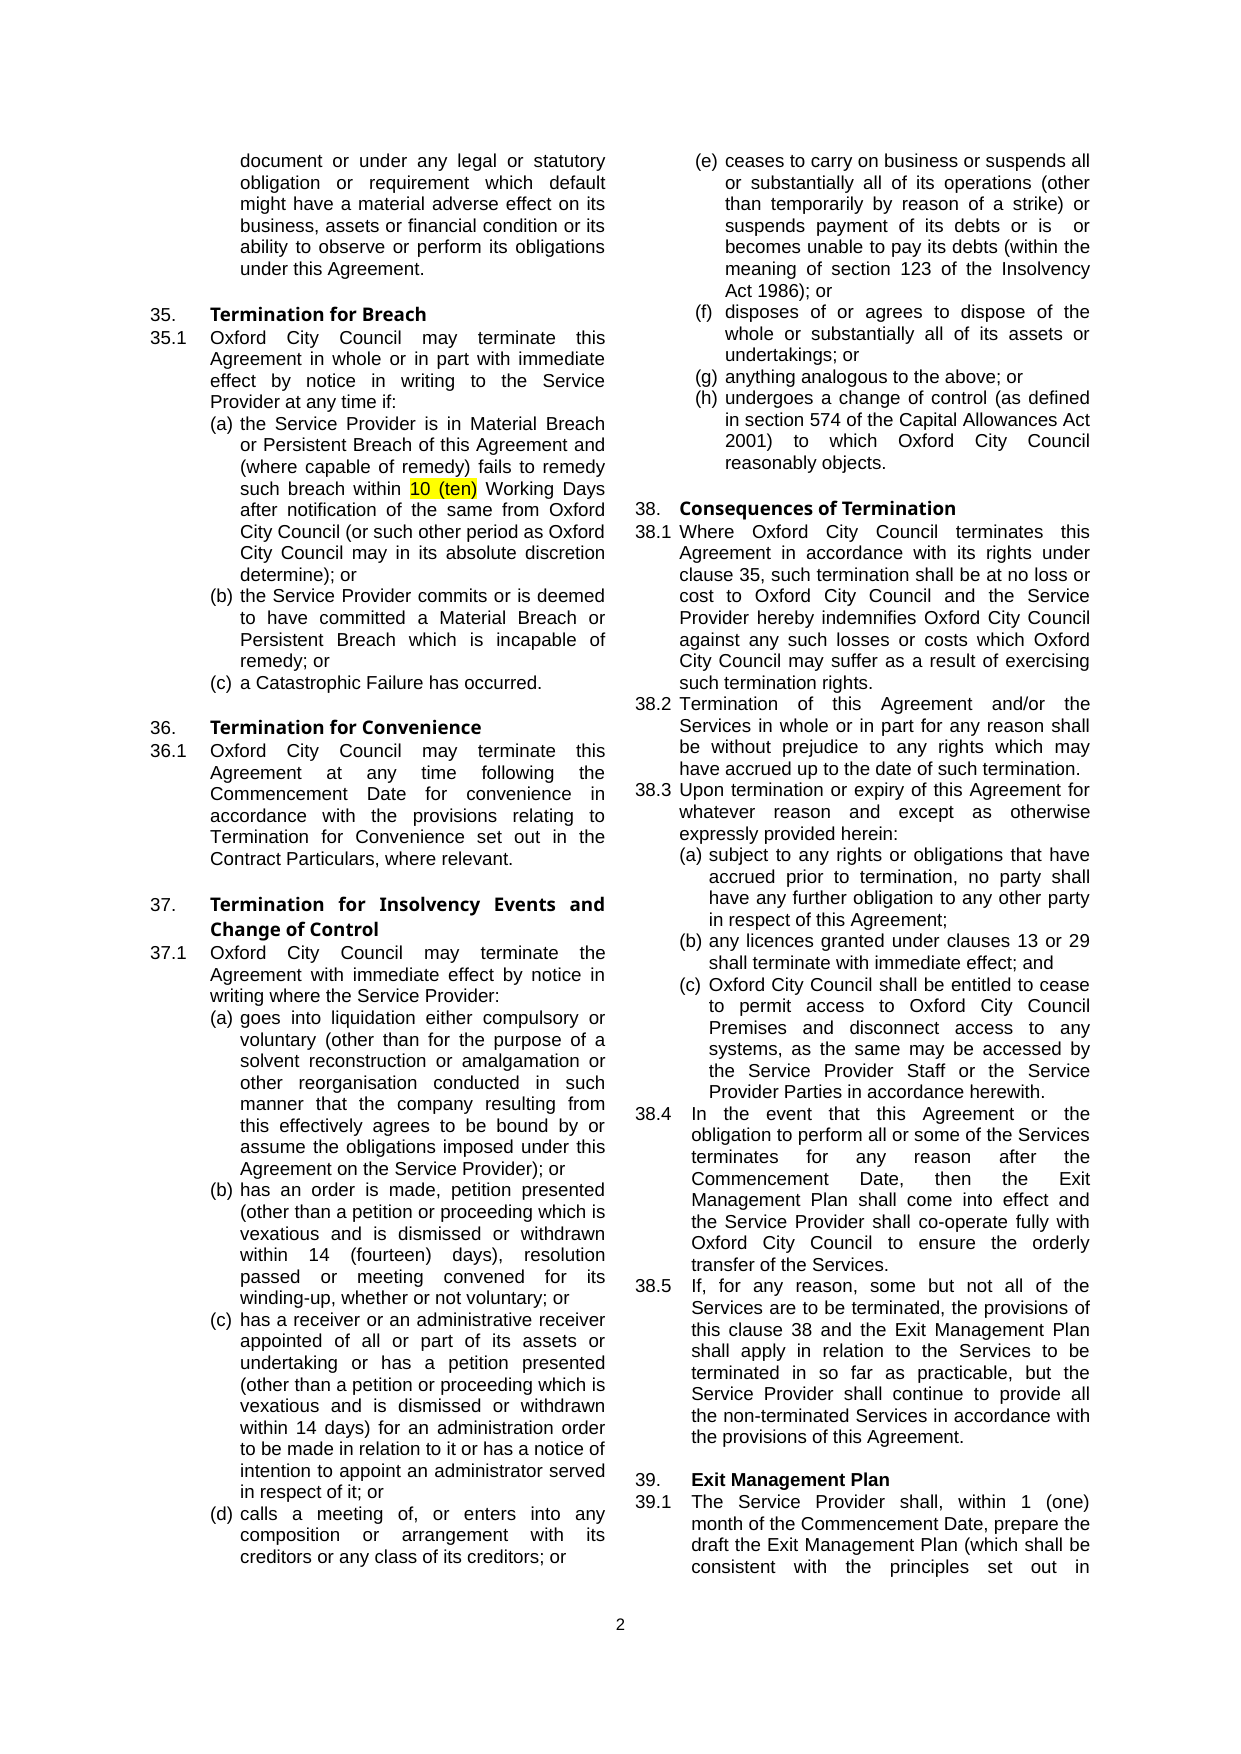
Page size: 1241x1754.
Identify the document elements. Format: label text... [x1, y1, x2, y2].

subtitle disposes of or agrees to dispose of the whole or substantially all of its assets or undertakings; or [695, 301, 1090, 366]
subtitle subject to any rights or obligations that have accrued prior to termination, no party shall have any further obligation to any other party in respect of this Agreement; [679, 844, 1090, 930]
subtitle the Service Provider commits or is deemed to have committed a Material Breach or Persistent Breach which is incapable of remedy; or [210, 585, 605, 671]
subtitle Oxford City Council may terminate this Agreement at any time following the Commencement Date for convenience in accordance with the provisions relating to Termination for Convenience set out in the Contract Particulars, where relevant. [150, 740, 605, 869]
subtitle If, for any reason, some but not all of the Services are to be terminated, the provisions of this clause 38 and the Exit Management Plan shall apply in relation to the Services to be terminated in so far as practicable, but the Service Provider shall continue to provide all the non-terminated Services in accordance with the provisions of this Agreement. [635, 1275, 1090, 1448]
subtitle Oxford City Council may terminate the Agreement with immediate effect by notice in writing where the Service Provider: [150, 942, 605, 1007]
subtitle Where Oxford City Council terminates this Agreement in accordance with its rights under clause 35, such termination shall be at no loss or cost to Oxford City Council and the Service Provider hereby indemnifies Oxford City Council against any such losses or costs which Oxford City Council may suffer as a result of exercising such termination rights. [635, 521, 1090, 693]
subtitle In the event that this Agreement or the obligation to perform all or some of the Services terminates for any reason after the Commencement Date, then the Exit Management Plan shall come into effect and the Service Provider shall co-operate fully with Oxford City Council to ensure the orderly transfer of the Services. [635, 1103, 1090, 1275]
subtitle Termination for Breach [150, 301, 605, 326]
subtitle has a receiver or an administrative receiver appointed of all or part of its assets or undertaking or has a petition presented (other than a petition or proceeding which is vexatious and is dismissed or withdrawn within 14 days) for an administration order to be made in relation to it or has a notice of intention to appoint an administrator served in respect of it; or [210, 1309, 605, 1503]
subtitle Termination for Convenience [150, 714, 605, 740]
subtitle Consequences of Termination [635, 495, 1090, 521]
subtitle Termination of this Agreement and/or the Services in whole or in part for any reason shall be without prejudice to any rights which may have accrued up to the date of such termination. [635, 693, 1090, 779]
subtitle the Service Provider is in Material Breach or Persistent Breach of this Agreement and (where capable of remedy) fails to remedy such breach within 10 (ten) Working Days after notification of the same from Oxford City Council (or such other period as Oxford City Council may in its absolute discretion determine); or [210, 413, 605, 585]
subtitle Termination for Insolvency Events and Change of Control [150, 891, 605, 942]
subtitle Exit Management Plan [635, 1469, 1090, 1491]
subtitle calls a meeting of, or enters into any composition or arrangement with its creditors or any class of its creditors; or [210, 1503, 605, 1567]
subtitle Oxford City Council shall be entitled to cease to permit access to Oxford City Council Premises and disconnect access to any systems, as the same may be accessed by the Service Provider Staff or the Service Provider Parties in accordance herewith. [679, 973, 1090, 1103]
subtitle undergoes a change of control (as defined in section 574 of the Capital Allowances Act 2001) to which Oxford City Council reasonably objects. [695, 387, 1090, 473]
subtitle Oxford City Council may terminate this Agreement in whole or in part with immediate effect by notice in writing to the Service Provider at any time if: [150, 326, 605, 413]
subtitle has an order is made, petition presented (other than a petition or proceeding which is vexatious and is dismissed or withdrawn within 14 (fourteen) days), resolution passed or meeting convened for its winding-up, whether or not voluntary; or [210, 1179, 605, 1309]
subtitle a Catastrophic Failure has occurred. [210, 671, 605, 693]
subtitle goes into liquidation either compulsory or voluntary (other than for the purpose of a solvent reconstruction or amalgamation or other reorganisation conducted in such manner that the company resulting from this effectively agrees to be bound by or assume the obligations imposed under this Agreement on the Service Provider); or [210, 1007, 605, 1179]
subtitle anything analogous to the above; or [695, 366, 1090, 387]
subtitle ceases to carry on business or suspends all or substantially all of its operations (other than temporarily by reason of a strike) or suspends payment of its debts or is or becomes unable to pay its debts (within the meaning of section 123 of the Insolvency Act 1986); or [695, 150, 1090, 301]
subtitle any licences granted under clauses 13 or 29 shall terminate with immediate effect; and [679, 930, 1090, 973]
subtitle Upon termination or expiry of this Agreement for whatever reason and except as otherwise expressly provided herein: [635, 779, 1090, 844]
